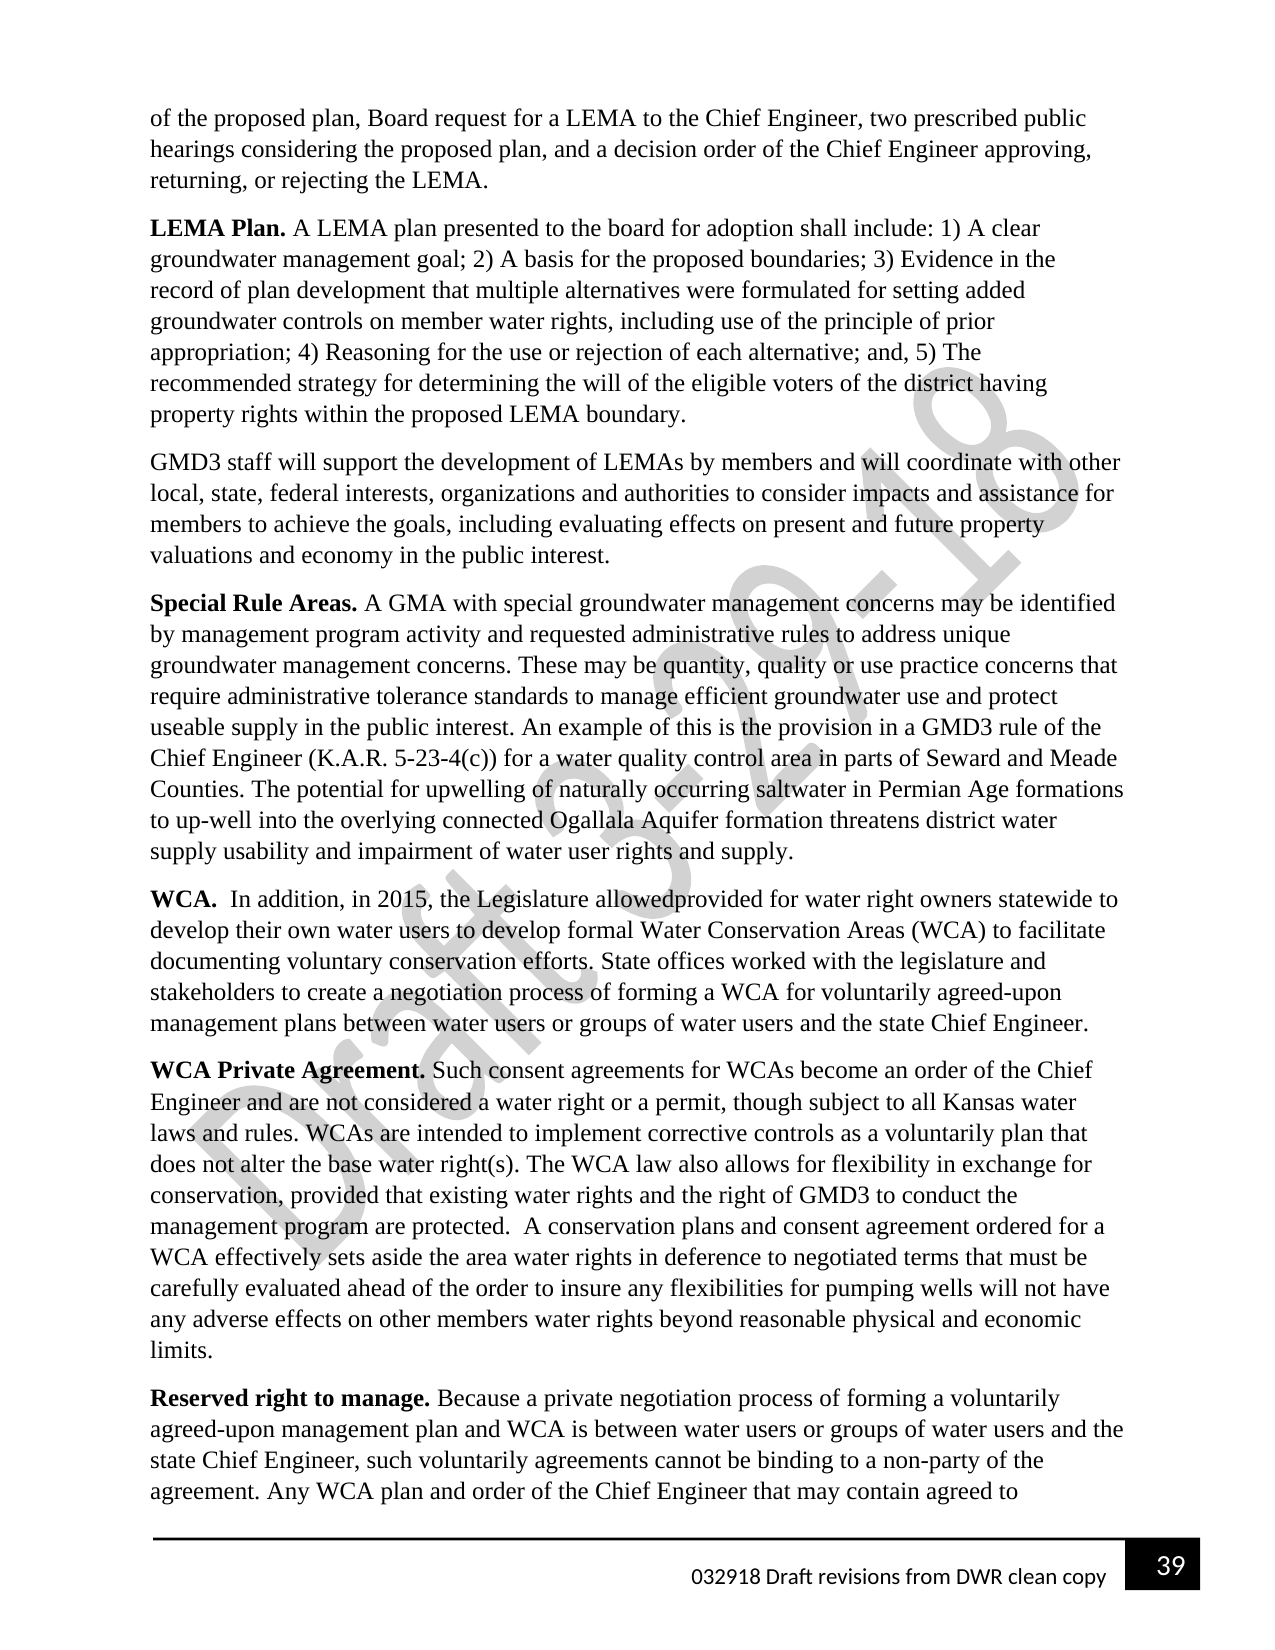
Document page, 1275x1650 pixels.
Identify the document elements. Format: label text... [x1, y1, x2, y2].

text GMD3 staff will support the development of LEMAs by members and will coordinate with other local, state, federal interests, organizations and authorities to consider impacts and assistance for members , including effects on present and future property valuations and economy. [150, 447, 1125, 569]
text A LEMA plan presented to the board for adoption shall include: 1) A clear groundwater management goal; 2) A basis for the proposed boundaries; 3) Evidence in the record of plan development that multiple alternatives were formulated for setting added groundwater controls on member water rights, including use of the principle of prior appropriation; 4) Reasoning for the use or rejection of each alternative; and, 5) The recommended strategy for determining the will of the eligible voters of the district having property rights within the proposed LEMA boundary. [150, 213, 1125, 428]
text Such consent agreements become an order of the Chief Engineer and are not considered a water right or a permit, though subject to all Kansas water laws and rules. WCAs are intended to implement corrective controls as a voluntarily plan. The WCA law allows for flexibility in exchange for conservation. [150, 1056, 1125, 1364]
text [150, 103, 1125, 194]
text . egislature create a process a WCA for voluntarily agreed-upon management plans between water users or groups of water users and the state Chief Engineer. [150, 884, 1125, 1037]
